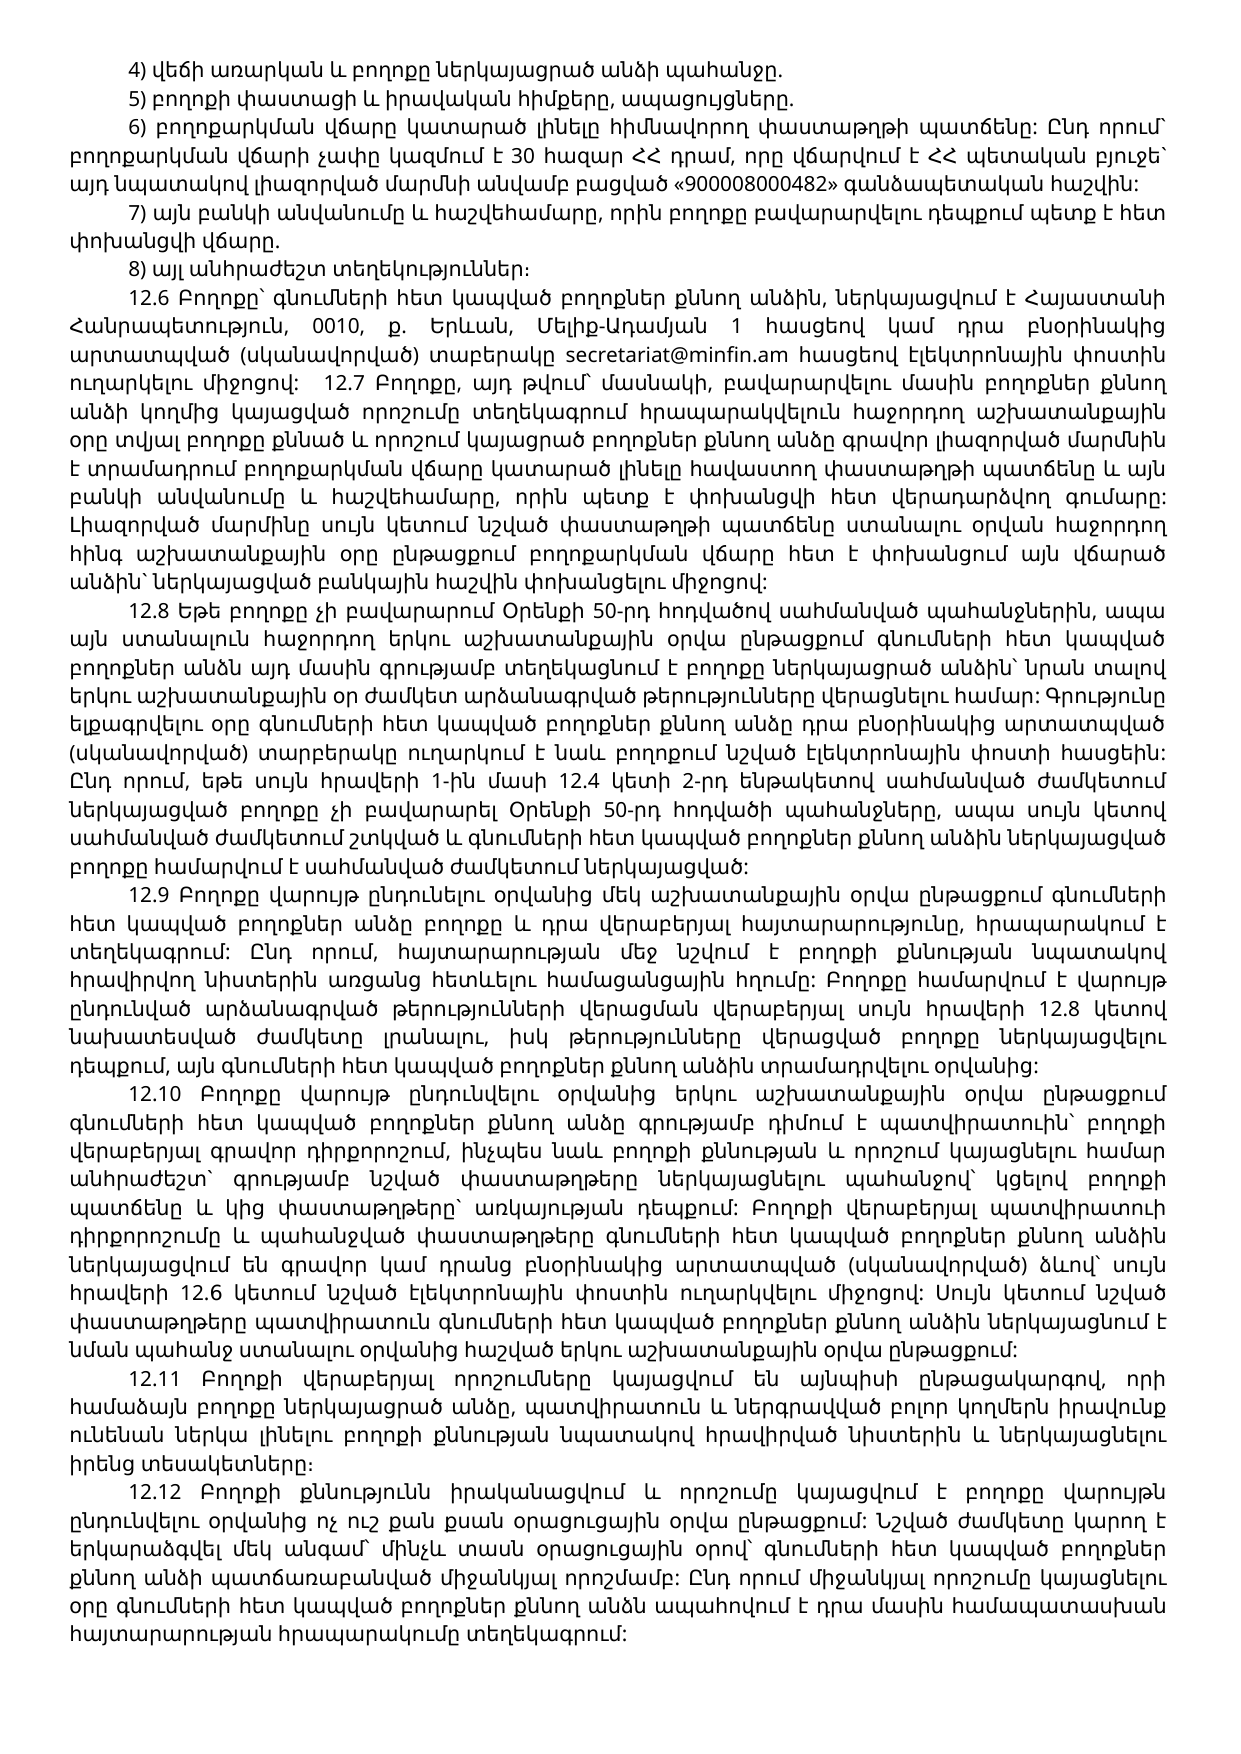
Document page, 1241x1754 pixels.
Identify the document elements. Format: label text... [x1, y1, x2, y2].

text 12.12 Բողոքի քննությունն իրականացվում և որոշումը կայացվում է բողոքը վարույթն ընդունվելու օրվանից ոչ ուշ քան քսան օրացուցային օրվա ընթացքում: Նշված ժամկետը կարող է երկարաձգվել մեկ անգամ՝ մինչև տասն օրացուցային օրով՝ գնումների հետ կապված բողոքներ քննող անձի պատճառաբանված միջանկյալ որոշմամբ: Ընդ որում միջանկյալ որոշումը կայացնելու օրը գնումների հետ կապված բողոքներ քննող անձն ապահովում է դրա մասին համապատասխան հայտարարության հրապարակումը տեղեկագրում: [69, 1477, 1167, 1648]
text 12.8 Եթե բողոքը չի բավարարում Օրենքի 50-րդ հոդվածով սահմանված պահանջներին, ապա այն ստանալուն հաջորդող երկու աշխատանքային օրվա ընթացքում գնումների հետ կապված բողոքներ անձն այդ մասին գրությամբ տեղեկացնում է բողոքը ներկայացրած անձին՝ նրան տալով երկու աշխատանքային օր ժամկետ արձանագրված թերությունները վերացնելու համար: Գրությունը ելքագրվելու օրը գնումների հետ կապված բողոքներ քննող անձը դրա բնօրինակից արտատպված (սկանավորված) տարբերակը ուղարկում է նաև բողոքում նշված էլեկտրոնային փոստի հասցեին: Ընդ որում, եթե սույն հրավերի 1-ին մասի 12.4 կետի 2-րդ ենթակետով սահմանված ժամկետում ներկայացված բողոքը չի բավարարել Օրենքի 50-րդ հոդվածի պահանջները, ապա սույն կետով սահմանված ժամկետում շտկված և գնումների հետ կապված բողոքներ քննող անձին ներկայացված բողոքը համարվում է սահմանված ժամկետում ներկայացված: [69, 596, 1167, 880]
text 12.6 Բողոքը՝ գնումների հետ կապված բողոքներ քննող անձին, ներկայացվում է Հայաստանի Հանրապետություն, 0010, ք. Երևան, Մելիք-Ադամյան 1 հասցեով կամ դրա բնօրինակից արտատպված (սկանավորված) տաբերակը secretariat@minfin.am հասցեով էլեկտրոնային փոստին ուղարկելու միջոցով: 12.7 Բողոքը, այդ թվում՝ մասնակի, բավարարվելու մասին բողոքներ քննող անձի կողմից կայացված որոշումը տեղեկագրում հրապարակվելուն հաջորդող աշխատանքային օրը տվյալ բողոքը քննած և որոշում կայացրած բողոքներ քննող անձը գրավոր լիազորված մարմնին է տրամադրում բողոքարկման վճարը կատարած լինելը հավաստող փաստաթղթի պատճենը և այն բանկի անվանումը և հաշվեհամարը, որին պետք է փոխանցվի հետ վերադարձվող գումարը: Լիազորված մարմինը սույն կետում նշված փաստաթղթի պատճենը ստանալու օրվան հաջորդող հինգ աշխատանքային օրը ընթացքում բողոքարկման վճարը հետ է փոխանցում այն վճարած անձին` ներկայացված բանկային հաշվին փոխանցելու միջոցով: [69, 283, 1167, 596]
text 4) վեճի առարկան և բողոքը ներկայացրած անձի պահանջը. [69, 56, 1167, 84]
text 5) բողոքի փաստացի և իրավական հիմքերը, ապացույցները. [69, 84, 1167, 112]
text 6) բողոքարկման վճարը կատարած լինելը հիմնավորող փաստաթղթի պատճենը: Ընդ որում` բողոքարկման վճարի չափը կազմում է 30 հազար ՀՀ դրամ, որը վճարվում է ՀՀ պետական բյուջե` այդ նպատակով լիազորված մարմնի անվամբ բացված «900008000482» գանձապետական հաշվին: [69, 112, 1167, 198]
text 8) այլ անհրաժեշտ տեղեկություններ։ [69, 254, 1167, 283]
text 7) այն բանկի անվանումը և հաշվեհամարը, որին բողոքը բավարարվելու դեպքում պետք է հետ փոխանցվի վճարը. [69, 198, 1167, 254]
text 12.10 Բողոքը վարույթ ընդունվելու օրվանից երկու աշխատանքային օրվա ընթացքում գնումների հետ կապված բողոքներ քննող անձը գրությամբ դիմում է պատվիրատուին՝ բողոքի վերաբերյալ գրավոր դիրքորոշում, ինչպես նաև բողոքի քննության և որոշում կայացնելու համար անհրաժեշտ` գրությամբ նշված փաստաթղթերը ներկայացնելու պահանջով՝ կցելով բողոքի պատճենը և կից փաստաթղթերը` առկայության դեպքում: Բողոքի վերաբերյալ պատվիրատուի դիրքորոշումը և պահանջված փաստաթղթերը գնումների հետ կապված բողոքներ քննող անձին ներկայացվում են գրավոր կամ դրանց բնօրինակից արտատպված (սկանավորված) ձևով՝ սույն հրավերի 12.6 կետում նշված էլեկտրոնային փոստին ուղարկվելու միջոցով: Սույն կետում նշված փաստաթղթերը պատվիրատուն գնումների հետ կապված բողոքներ քննող անձին ներկայացնում է նման պահանջ ստանալու օրվանից հաշված երկու աշխատանքային օրվա ընթացքում: [69, 1079, 1167, 1364]
text 12.11 Բողոքի վերաբերյալ որոշումները կայացվում են այնպիսի ընթացակարգով, որի համաձայն բողոքը ներկայացրած անձը, պատվիրատուն և ներգրավված բոլոր կողմերն իրավունք ունենան ներկա լինելու բողոքի քննության նպատակով հրավիրված նիստերին և ներկայացնելու իրենց տեսակետները։ [69, 1364, 1167, 1477]
text 12.9 Բողոքը վարույթ ընդունելու օրվանից մեկ աշխատանքային օրվա ընթացքում գնումների հետ կապված բողոքներ անձը բողոքը և դրա վերաբերյալ հայտարարությունը, հրապարակում է տեղեկագրում: Ընդ որում, հայտարարության մեջ նշվում է բողոքի քննության նպատակով հրավիրվող նիստերին առցանց հետևելու համացանցային հղումը: Բողոքը համարվում է վարույթ ընդունված արձանագրված թերությունների վերացման վերաբերյալ սույն հրավերի 12.8 կետով նախատեսված ժամկետը լրանալու, իսկ թերությունները վերացված բողոքը ներկայացվելու դեպքում, այն գնումների հետ կապված բողոքներ քննող անձին տրամադրվելու օրվանից: [69, 880, 1167, 1079]
